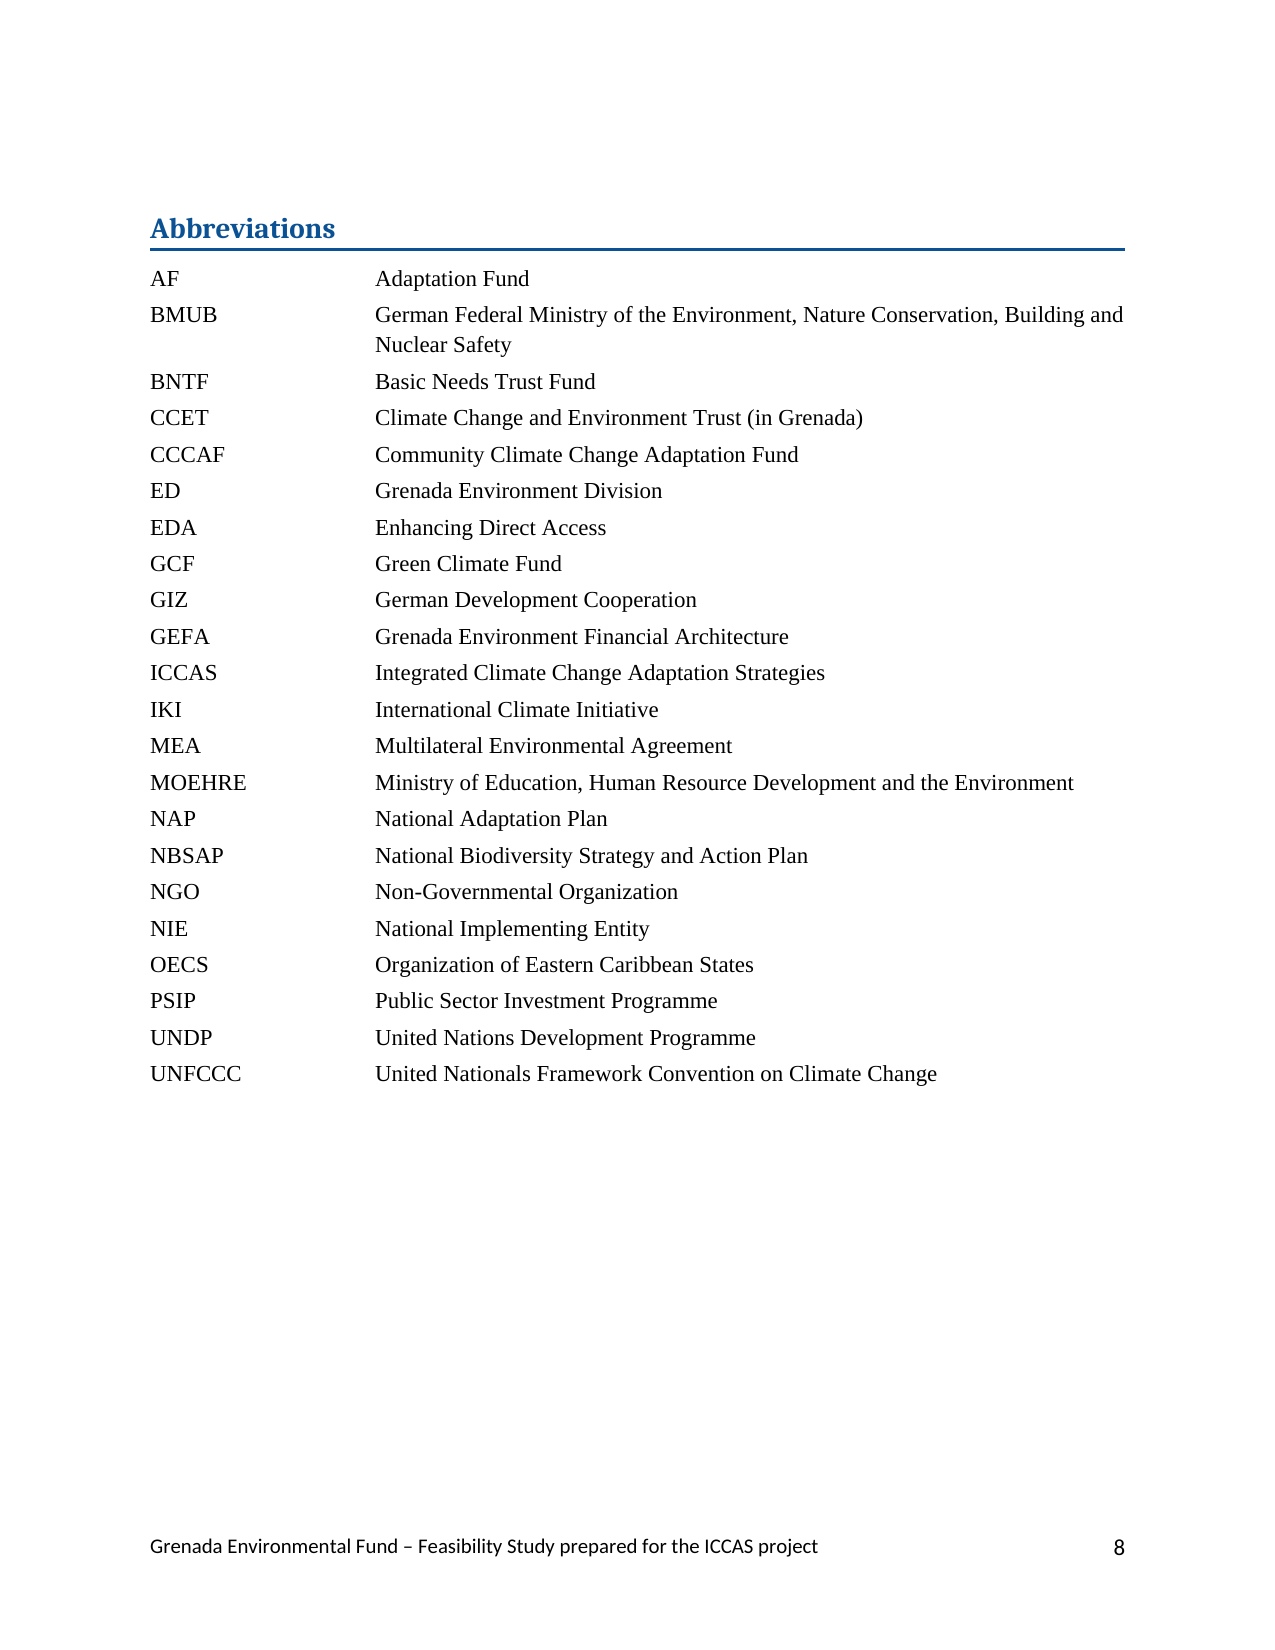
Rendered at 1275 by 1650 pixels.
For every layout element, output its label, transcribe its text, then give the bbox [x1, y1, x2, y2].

text EDA Enhancing Direct Access [150, 513, 1125, 540]
text NAP National Adaptation Plan [150, 805, 1125, 832]
subtitle Abbreviations [150, 212, 1125, 248]
text GEFA Grenada Environment Financial Architecture [150, 623, 1125, 649]
text OECS Organization of Eastern Caribbean States [150, 951, 1125, 977]
text GIZ German Development Cooperation [150, 586, 1125, 613]
text UNFCCC United Nationals Framework Convention on Climate Change [150, 1060, 1125, 1087]
text MEA Multilateral Environmental Agreement [150, 732, 1125, 759]
text ICCAS Integrated Climate Change Adaptation Strategies [150, 659, 1125, 686]
text BMUB German Federal Ministry of the Environment, Nature Conservation, Building and Nuclear Safety [150, 301, 1125, 358]
text NIE National Implementing Entity [150, 914, 1125, 941]
text GCF Green Climate Fund [150, 550, 1125, 576]
text CCET Climate Change and Environment Trust (in Grenada) [150, 404, 1125, 431]
text MOEHRE Ministry of Education, Human Resource Development and the Environment [150, 769, 1125, 795]
text AF Adaptation Fund [150, 264, 1125, 291]
text IKI International Climate Initiative [150, 696, 1125, 722]
text PSIP Public Sector Investment Programme [150, 987, 1125, 1014]
text ED Grenada Environment Division [150, 477, 1125, 503]
text NGO Non-Governmental Organization [150, 878, 1125, 904]
text NBSAP National Biodiversity Strategy and Action Plan [150, 842, 1125, 868]
text BNTF Basic Needs Trust Fund [150, 368, 1125, 394]
text CCCAF Community Climate Change Adaptation Fund [150, 441, 1125, 467]
text UNDP United Nations Development Programme [150, 1024, 1125, 1050]
